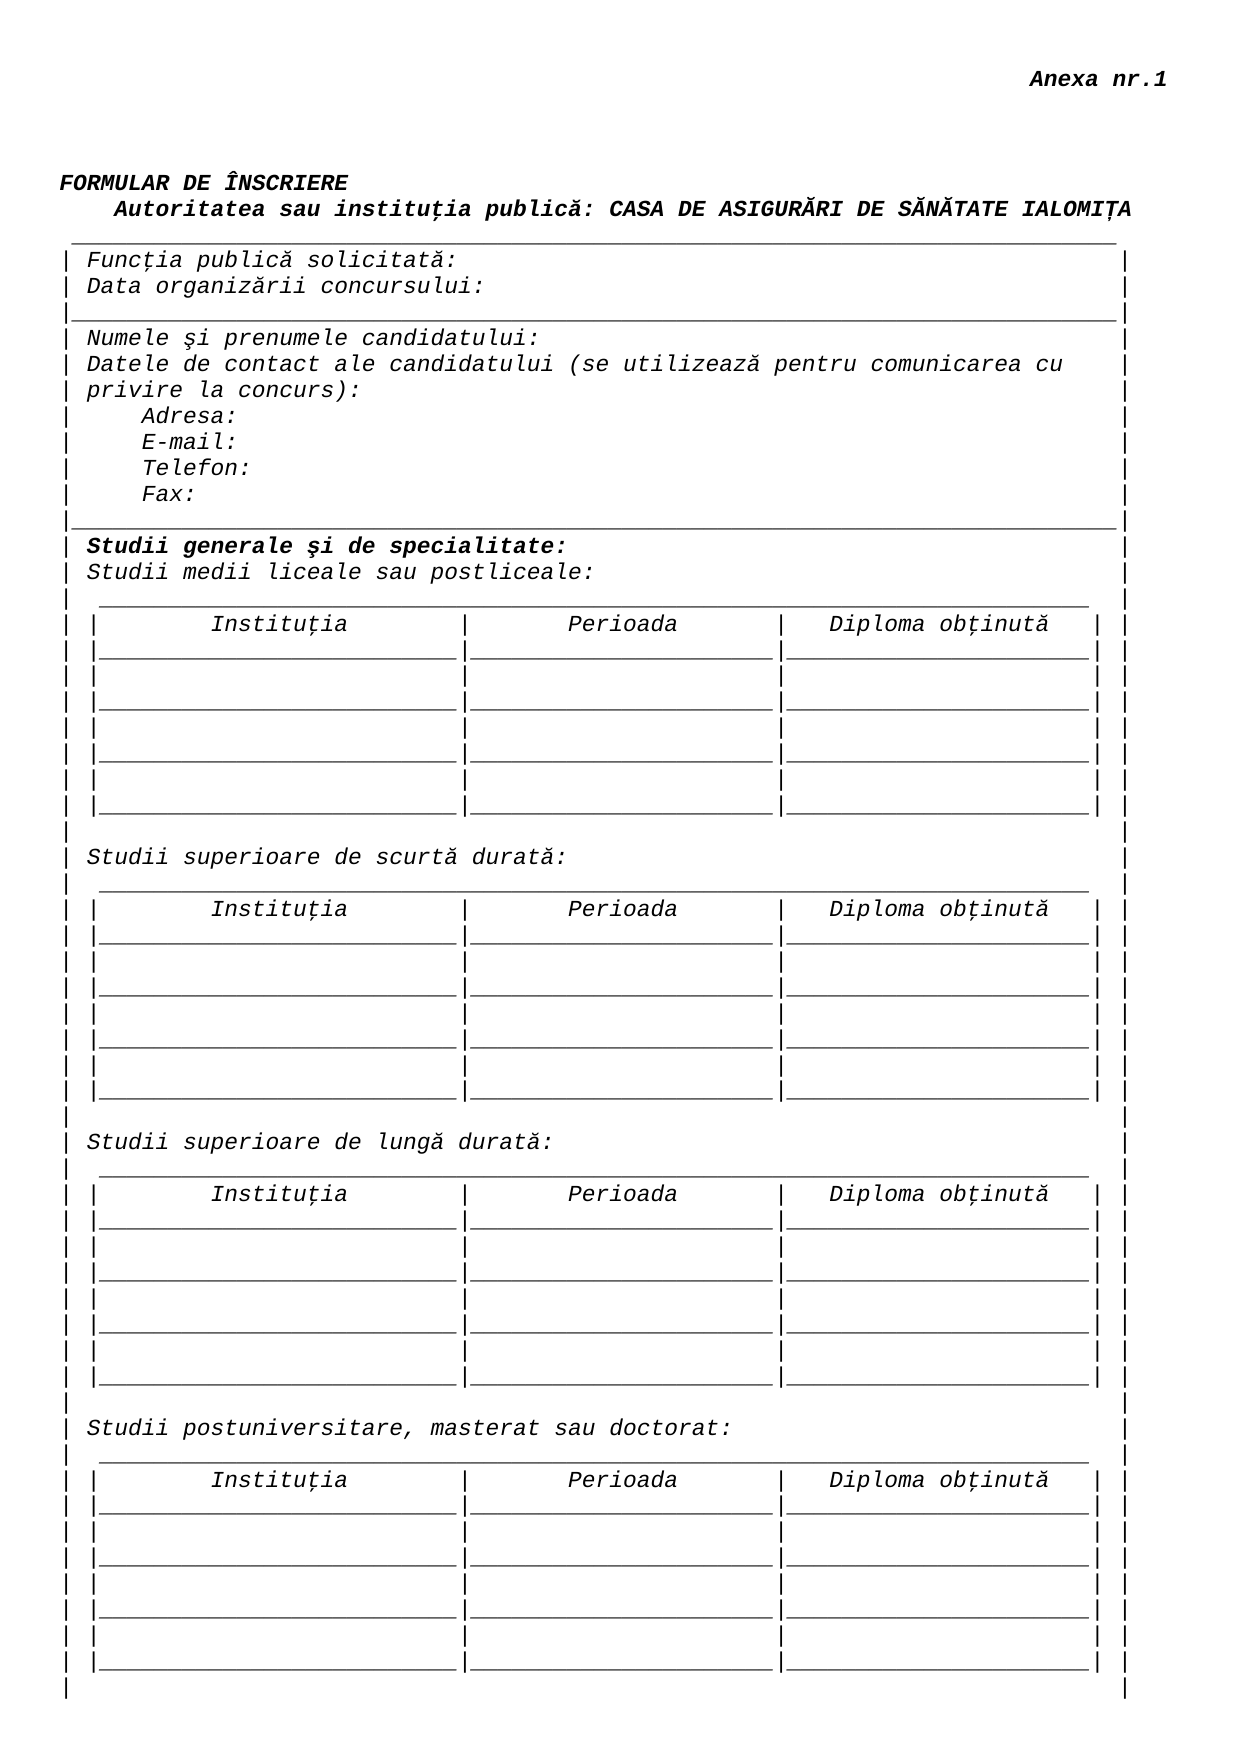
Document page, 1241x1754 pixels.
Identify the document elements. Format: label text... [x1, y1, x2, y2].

text | E-mail: | [59, 430, 1169, 456]
text | ________________________________________________________________________ | [59, 1157, 1169, 1183]
text |____________________________________________________________________________| [59, 301, 1169, 327]
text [59, 1649, 1169, 1675]
text | Studii postuniversitare, masterat sau doctorat: | [59, 1416, 1169, 1442]
text | |__________________________|______________________|______________________| | [59, 1364, 1169, 1390]
text | ________________________________________________________________________ | [59, 586, 1169, 612]
text | | | | | | [59, 1053, 1169, 1079]
text | | [59, 819, 1169, 845]
text | |__________________________|______________________|______________________| | [59, 1027, 1169, 1053]
text FORMULAR DE ÎNSCRIERE [59, 171, 1169, 197]
text | |__________________________|______________________|______________________| | [59, 1312, 1169, 1338]
text | ________________________________________________________________________ | [59, 871, 1169, 897]
text | Studii generale şi de specialitate: | [59, 534, 1169, 560]
text | |__________________________|______________________|______________________| | [59, 793, 1169, 819]
text | Datele de contact ale candidatului (se utilizează pentru comunicarea cu | [59, 353, 1169, 378]
text | Adresa: | [59, 404, 1169, 430]
text | |__________________________|______________________|______________________| | [59, 638, 1169, 664]
text | | | | | | [59, 1234, 1169, 1260]
text | |__________________________|______________________|______________________| | [59, 1079, 1169, 1105]
text | | [59, 1675, 1169, 1701]
text |____________________________________________________________________________| [59, 508, 1169, 534]
text | Studii superioare de scurtă durată: | [59, 845, 1169, 871]
text | Numele şi prenumele candidatului: | [59, 327, 1169, 353]
text | |__________________________|______________________|______________________| | [59, 1260, 1169, 1286]
text | |__________________________|______________________|______________________| | [59, 923, 1169, 949]
text | | | | | | [59, 1286, 1169, 1312]
text | | | | | | [59, 716, 1169, 742]
text | | Instituţia | Perioada | Diploma obţinută | | [59, 612, 1169, 638]
text | |__________________________|______________________|______________________| | [59, 975, 1169, 1001]
text | |__________________________|______________________|______________________| | [59, 742, 1169, 768]
text | |__________________________|______________________|______________________| | [59, 690, 1169, 716]
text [59, 1598, 1169, 1623]
text | | Instituţia | Perioada | Diploma obţinută | | [59, 897, 1169, 923]
text | Studii superioare de lungă durată: | [59, 1131, 1169, 1157]
text | Studii medii liceale sau postliceale: | [59, 560, 1169, 586]
text | | | | | | [59, 664, 1169, 690]
text ____________________________________________________________________________ [59, 223, 1169, 249]
text | Funcţia publică solicitată: | [59, 249, 1169, 275]
text | ________________________________________________________________________ | [59, 1442, 1169, 1468]
text | | Instituţia | Perioada | Diploma obţinută | | [59, 1183, 1169, 1208]
text | Data organizării concursului: | [59, 275, 1169, 301]
text | | | | | | [59, 1001, 1169, 1027]
text | | Instituţia | Perioada | Diploma obţinută | | [59, 1468, 1169, 1494]
text Autoritatea sau instituţia publică: CASA DE ASIGURĂRI DE SĂNĂTATE IALOMIȚA [59, 197, 1169, 223]
text | | | | | | [59, 949, 1169, 975]
text Anexa nr.1 [59, 67, 1169, 93]
text | | | | | | [59, 1623, 1169, 1649]
text | | [59, 1105, 1169, 1131]
text | | | | | | [59, 1572, 1169, 1598]
text | Fax: | [59, 482, 1169, 508]
text | | | | | | [59, 1520, 1169, 1546]
text | Telefon: | [59, 456, 1169, 482]
text | |__________________________|______________________|______________________| | [59, 1208, 1169, 1234]
text | |__________________________|______________________|______________________| | [59, 1494, 1169, 1520]
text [59, 1546, 1169, 1572]
text | | | | | | [59, 768, 1169, 793]
text | | | | | | [59, 1338, 1169, 1364]
text | | [59, 1390, 1169, 1416]
text | privire la concurs): | [59, 378, 1169, 404]
